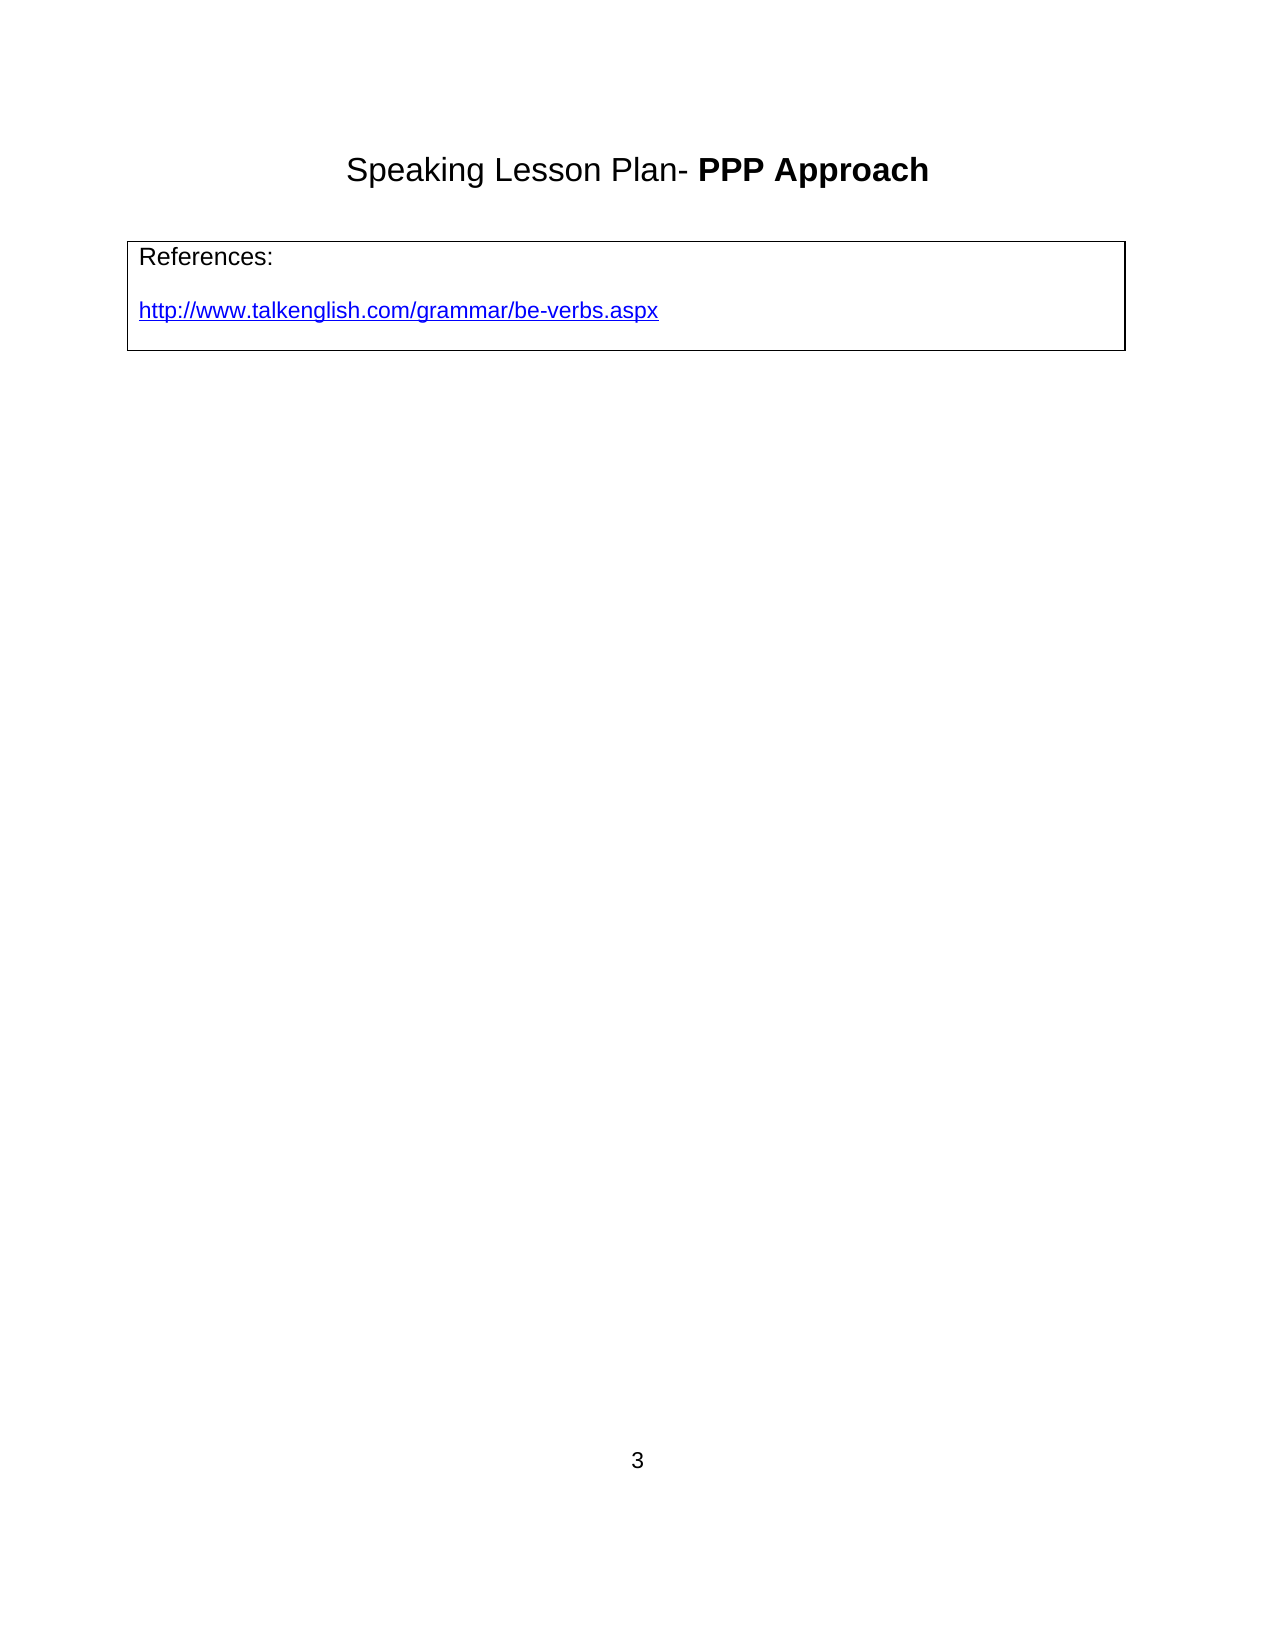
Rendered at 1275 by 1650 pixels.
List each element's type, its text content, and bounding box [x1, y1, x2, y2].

table_header References: http://www.talkenglish.com/grammar/be-verbs.aspx [128, 242, 1124, 350]
